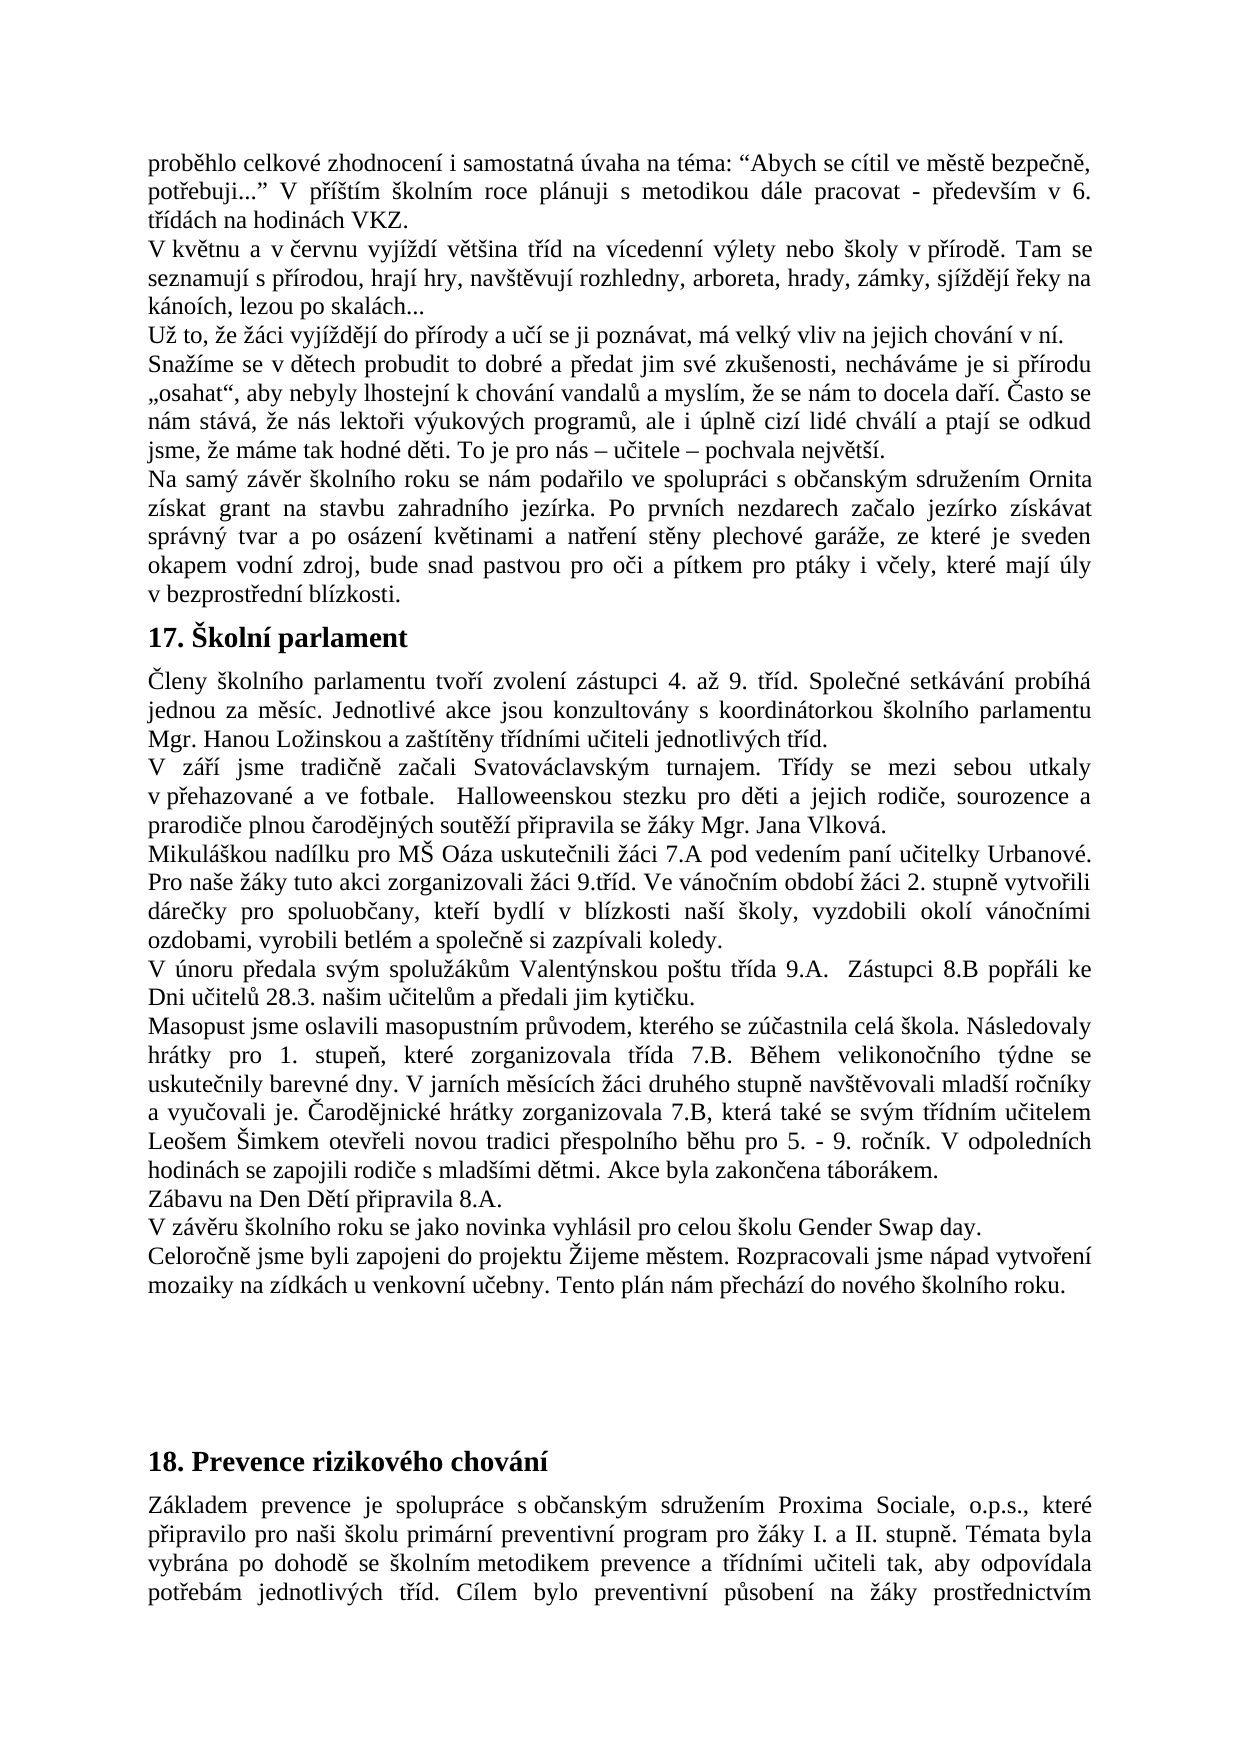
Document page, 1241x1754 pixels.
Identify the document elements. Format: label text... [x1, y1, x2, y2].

text Už to, že žáci vyjíždějí do přírody a učí se ji poznávat, má velký vliv na jejich chování v ní. [148, 320, 1093, 349]
text Celoročně jsme byli zapojeni do projektu Žijeme městem. Rozpracovali jsme nápad vytvoření mozaiky na zídkách u venkovní učebny. Tento plán nám přechází do nového školního roku. [148, 1241, 1093, 1299]
text Mikuláškou nadílku pro MŠ Oáza uskutečnili žáci 7.A pod vedením paní učitelky Urbanové. Pro naše žáky tuto akci zorganizovali žáci 9.tříd. Ve vánočním období žáci 2. stupně vytvořili dárečky pro spoluobčany, kteří bydlí v blízkosti naší školy, vyzdobili okolí vánočními ozdobami, vyrobili betlém a společně si zazpívali koledy. [148, 839, 1093, 954]
text Snažíme se v dětech probudit to dobré a předat jim své zkušenosti, necháváme je si přírodu „osahat“, aby nebyly lhostejní k chování vandalů a myslím, že se nám to docela daří. Často se nám stává, že nás lektoři výukových programů, ale i úplně cizí lidé chválí a ptají se odkud jsme, že máme tak hodné děti. To je pro nás – učitele – pochvala největší. [148, 349, 1093, 464]
text 17. Školní parlament [148, 620, 1093, 654]
text 18. Prevence rizikového chování [148, 1444, 1093, 1478]
text V závěru školního roku se jako novinka vyhlásil pro celou školu Gender Swap day. [148, 1212, 1093, 1241]
text V únoru předala svým spolužákům Valentýnskou poštu třída 9.A. Zástupci 8.B popřáli ke Dni učitelů 28.3. našim učitelům a předali jim kytičku. [148, 954, 1093, 1011]
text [148, 1491, 1093, 1606]
text Členy školního parlamentu tvoří zvolení zástupci 4. až 9. tříd. Společné setkávání probíhá jednou za měsíc. Jednotlivé akce jsou konzultovány s koordinátorkou školního parlamentu Mgr. Hanou Ložinskou a zaštítěny třídními učiteli jednotlivých tříd. [148, 666, 1093, 752]
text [148, 148, 1093, 234]
text Na samý závěr školního roku se nám podařilo ve spolupráci s občanským sdružením Ornita získat grant na stavbu zahradního jezírka. Po prvních nezdarech začalo jezírko získávat správný tvar a po osázení květinami a natření stěny plechové garáže, ze které je sveden okapem vodní zdroj, bude snad pastvou pro oči a pítkem pro ptáky i včely, které mají úly v bezprostřední blízkosti. [148, 464, 1093, 608]
text Zábavu na Den Dětí připravila 8.A. [148, 1184, 1093, 1212]
text Masopust jsme oslavili masopustním průvodem, kterého se zúčastnila celá škola. Následovaly hrátky pro 1. stupeň, které zorganizovala třída 7.B. Během velikonočního týdne se uskutečnily barevné dny. V jarních měsících žáci druhého stupně navštěvovali mladší ročníky a vyučovali je. Čarodějnické hrátky zorganizovala 7.B, která také se svým třídním učitelem Leošem Šimkem otevřeli novou tradici přespolního běhu pro 5. - 9. ročník. V odpoledních hodinách se zapojili rodiče s mladšími dětmi. Akce byla zakončena táborákem. [148, 1011, 1093, 1184]
text V květnu a v červnu vyjíždí většina tříd na vícedenní výlety nebo školy v přírodě. Tam se seznamují s přírodou, hrají hry, navštěvují rozhledny, arboreta, hrady, zámky, sjíždějí řeky na kánoích, lezou po skalách... [148, 234, 1093, 320]
text V září jsme tradičně začali Svatováclavským turnajem. Třídy se mezi sebou utkaly v přehazované a ve fotbale. Halloweenskou stezku pro děti a jejich rodiče, sourozence a prarodiče plnou čarodějných soutěží připravila se žáky Mgr. Jana Vlková. [148, 752, 1093, 839]
